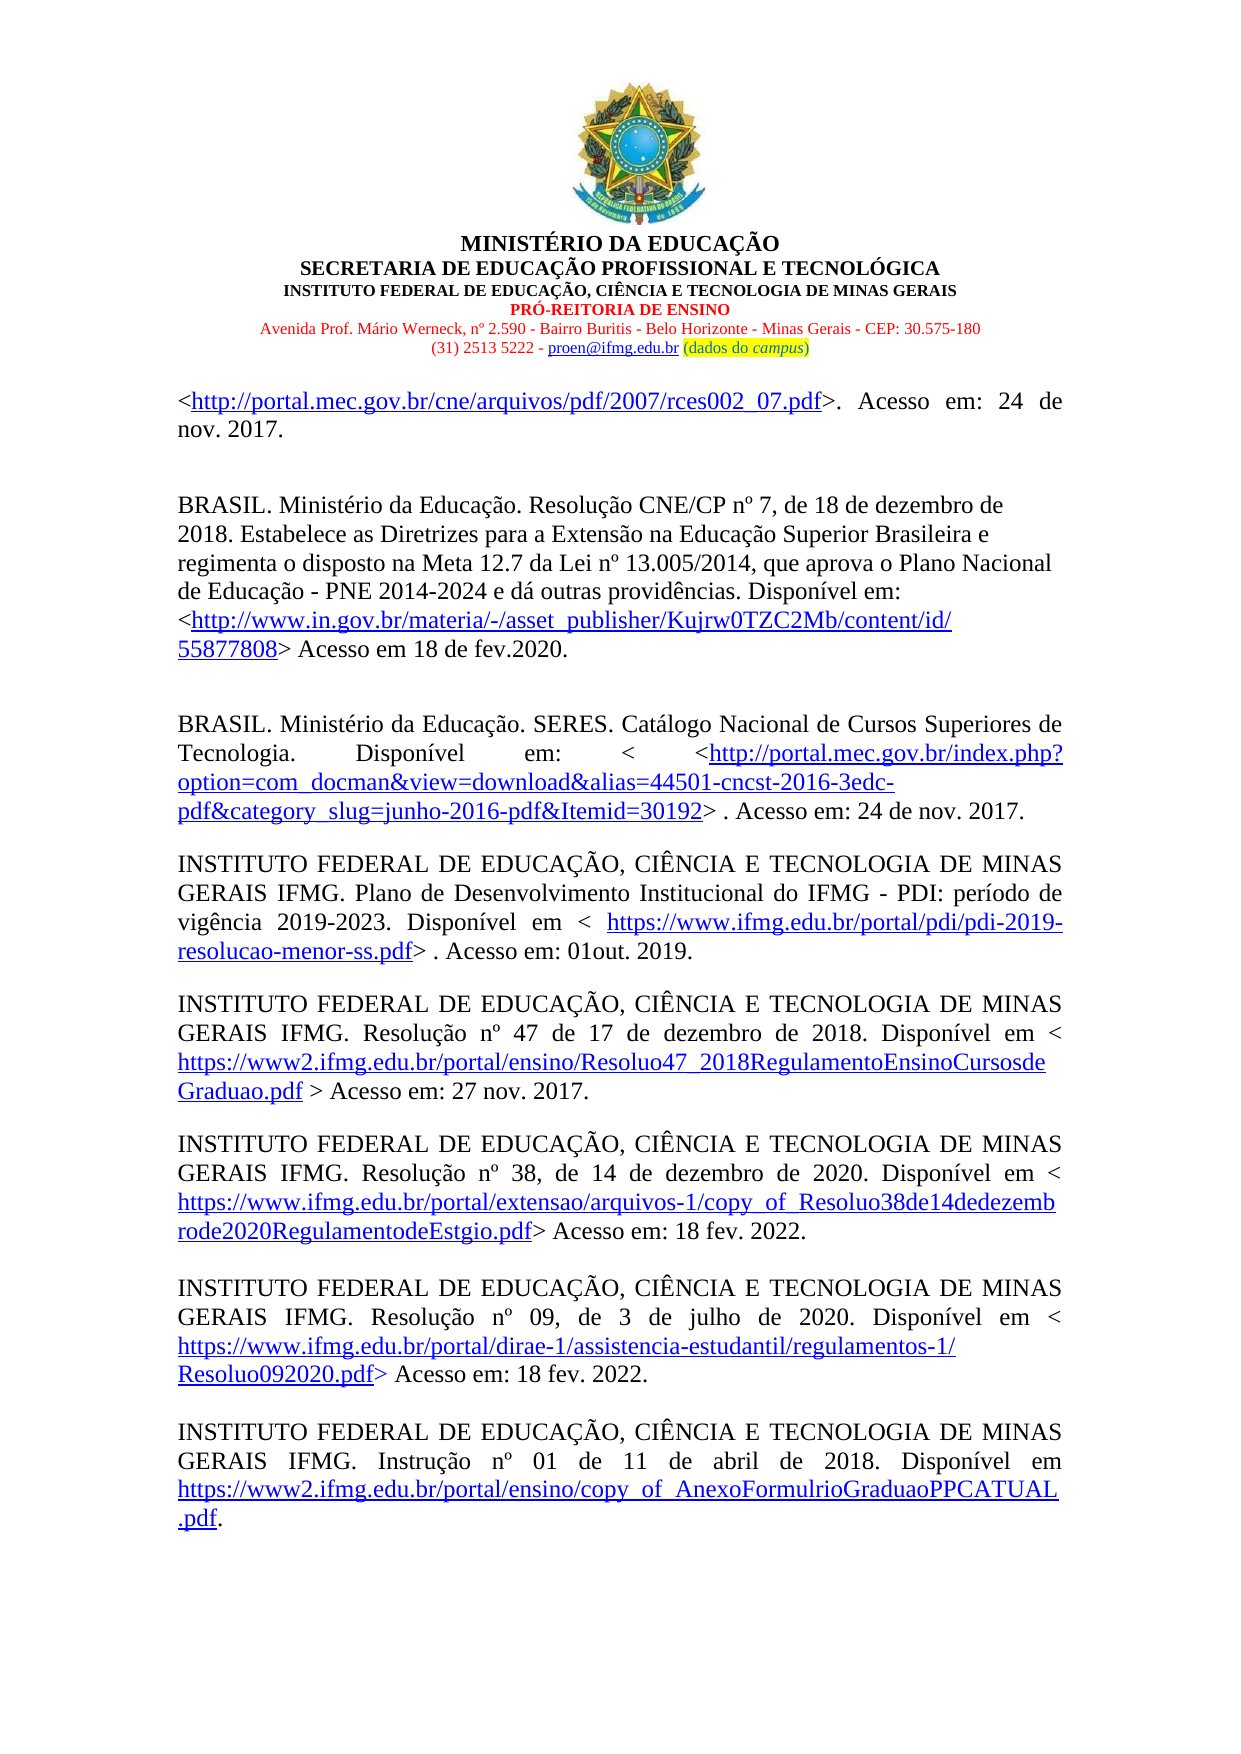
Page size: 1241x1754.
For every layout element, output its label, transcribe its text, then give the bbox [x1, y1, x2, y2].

text BRASIL. Ministério da Educação. SERES. Catálogo Nacional de Cursos Superiores de Tecnologia. Disponível em: < <http://portal.mec.gov.br/index.php?option=com_docman&view=download&alias=44501-cncst-2016-3edc-pdf&category_slug=junho-2016-pdf&Itemid=30192> . Acesso em: 24 de nov. 2017. [177, 709, 1063, 824]
picture [572, 83, 706, 225]
text INSTITUTO FEDERAL DE EDUCAÇÃO, CIÊNCIA E TECNOLOGIA DE MINAS GERAIS IFMG. Plano de Desenvolvimento Institucional do IFMG - PDI: período de vigência 2019-2023. Disponível em < https://www.ifmg.edu.br/portal/pdi/pdi-2019-resolucao-menor-ss.pdf> . Acesso em: 01out. 2019. [177, 849, 1063, 964]
text INSTITUTO FEDERAL DE EDUCAÇÃO, CIÊNCIA E TECNOLOGIA DE MINAS GERAIS IFMG. Instrução nº 01 de 11 de abril de 2018. Disponível em https://www2.ifmg.edu.br/portal/ensino/copy_of_AnexoFormulrioGraduaoPPCATUAL.pdf. [177, 1417, 1063, 1532]
text INSTITUTO FEDERAL DE EDUCAÇÃO, CIÊNCIA E TECNOLOGIA DE MINAS GERAIS IFMG. Resolução nº 38, de 14 de dezembro de 2020. Disponível em < https://www.ifmg.edu.br/portal/extensao/arquivos-1/copy_of_Resoluo38de14dedezembrode2020RegulamentodeEstgio.pdf> Acesso em: 18 fev. 2022. [177, 1129, 1063, 1244]
text INSTITUTO FEDERAL DE EDUCAÇÃO, CIÊNCIA E TECNOLOGIA DE MINAS GERAIS IFMG. Resolução nº 09, de 3 de julho de 2020. Disponível em < https://www.ifmg.edu.br/portal/dirae-1/assistencia-estudantil/regulamentos-1/Resoluo092020.pdf> Acesso em: 18 fev. 2022. [177, 1273, 1063, 1388]
text INSTITUTO FEDERAL DE EDUCAÇÃO, CIÊNCIA E TECNOLOGIA DE MINAS GERAIS IFMG. Resolução nº 47 de 17 de dezembro de 2018. Disponível em < https://www2.ifmg.edu.br/portal/ensino/Resoluo47_2018RegulamentoEnsinoCursosdeGraduao.pdf > Acesso em: 27 nov. 2017. [177, 989, 1063, 1104]
text BRASIL. Ministério da Educação. Resolução CNE/CP nº 7, de 18 de dezembro de 2018. Estabelece as Diretrizes para a Extensão na Educação Superior Brasileira e regimenta o disposto na Meta 12.7 da Lei nº 13.005/2014, que aprova o Plano Nacional de Educação - PNE 2014-2024 e dá outras providências. Disponível em: <http://www.in.gov.br/materia/-/asset_publisher/Kujrw0TZC2Mb/content/id/55877808> Acesso em 18 de fev.2020. [177, 490, 1063, 663]
